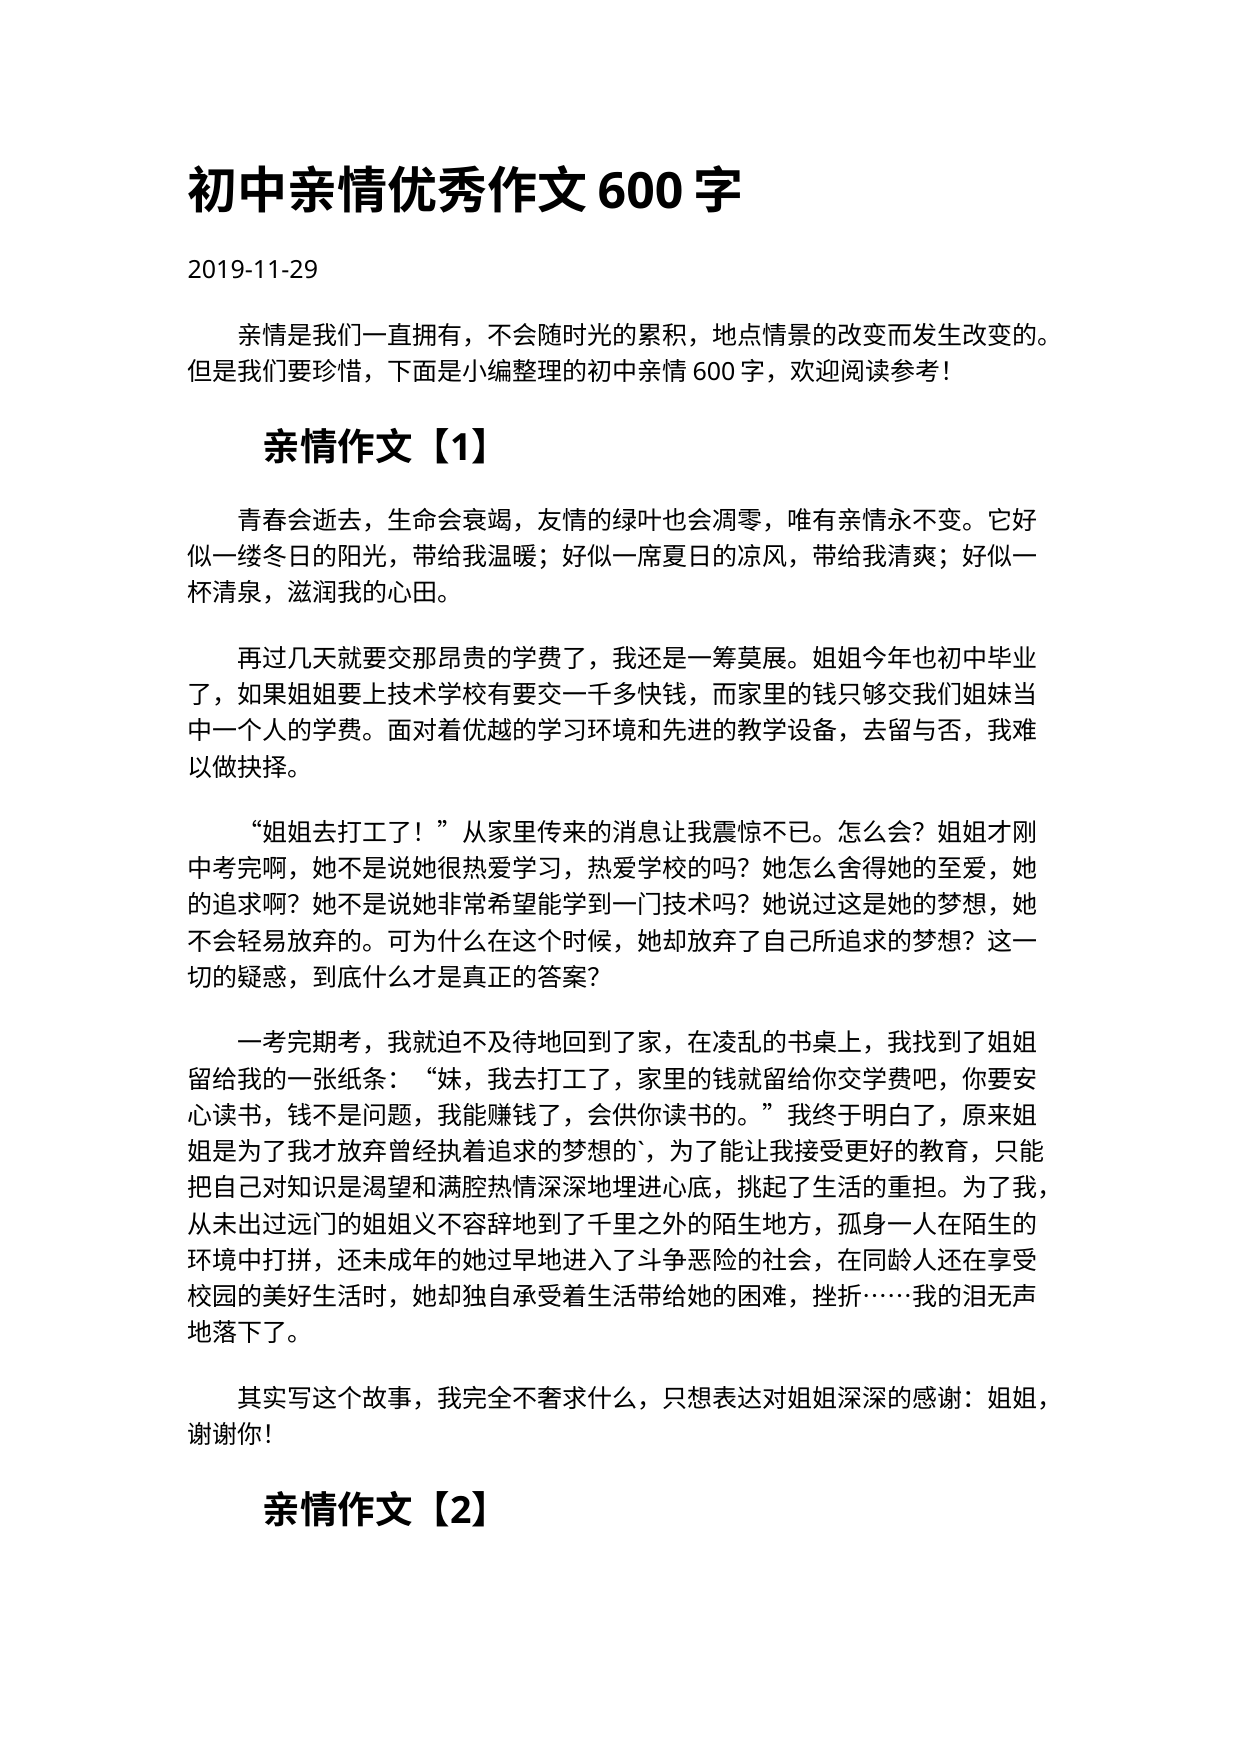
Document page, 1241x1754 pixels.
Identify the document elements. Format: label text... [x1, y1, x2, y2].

text 青春会逝去，生命会衰竭，友情的绿叶也会凋零，唯有亲情永不变。它好似一缕冬日的阳光，带给我温暖；好似一席夏日的凉风，带给我清爽；好似一杯清泉，滋润我的心田。 [187, 500, 1053, 609]
subtitle 初中亲情优秀作文600字 [187, 150, 1053, 223]
text 再过几天就要交那昂贵的学费了，我还是一筹莫展。姐姐今年也初中毕业了，如果姐姐要上技术学校有要交一千多快钱，而家里的钱只够交我们姐妹当中一个人的学费。面对着优越的学习环境和先进的教学设备，去留与否，我难以做抉择。 [187, 638, 1053, 783]
subtitle 亲情作文【1】 [187, 417, 1053, 471]
text 亲情是我们一直拥有，不会随时光的累积，地点情景的改变而发生改变的。但是我们要珍惜，下面是小编整理的初中亲情600字，欢迎阅读参考！ [187, 315, 1053, 388]
text 一考完期考，我就迫不及待地回到了家，在凌乱的书桌上，我找到了姐姐留给我的一张纸条：“妹，我去打工了，家里的钱就留给你交学费吧，你要安心读书，钱不是问题，我能赚钱了，会供你读书的。”我终于明白了，原来姐姐是为了我才放弃曾经执着追求的梦想的`，为了能让我接受更好的教育，只能把自己对知识是渴望和满腔热情深深地埋进心底，挑起了生活的重担。为了我，从未出过远门的姐姐义不容辞地到了千里之外的陌生地方，孤身一人在陌生的环境中打拼，还未成年的她过早地进入了斗争恶险的社会，在同龄人还在享受校园的美好生活时，她却独自承受着生活带给她的困难，挫折……我的泪无声地落下了。 [187, 1023, 1053, 1349]
text 2019-11-29 [187, 252, 1053, 286]
text “姐姐去打工了！”从家里传来的消息让我震惊不已。怎么会？姐姐才刚中考完啊，她不是说她很热爱学习，热爱学校的吗？她怎么舍得她的至爱，她的追求啊？她不是说她非常希望能学到一门技术吗？她说过这是她的梦想，她不会轻易放弃的。可为什么在这个时候，她却放弃了自己所追求的梦想？这一切的疑惑，到底什么才是真正的答案？ [187, 812, 1053, 994]
subtitle 亲情作文【2】 [187, 1480, 1053, 1534]
text 其实写这个故事，我完全不奢求什么，只想表达对姐姐深深的感谢：姐姐，谢谢你！ [187, 1378, 1053, 1451]
